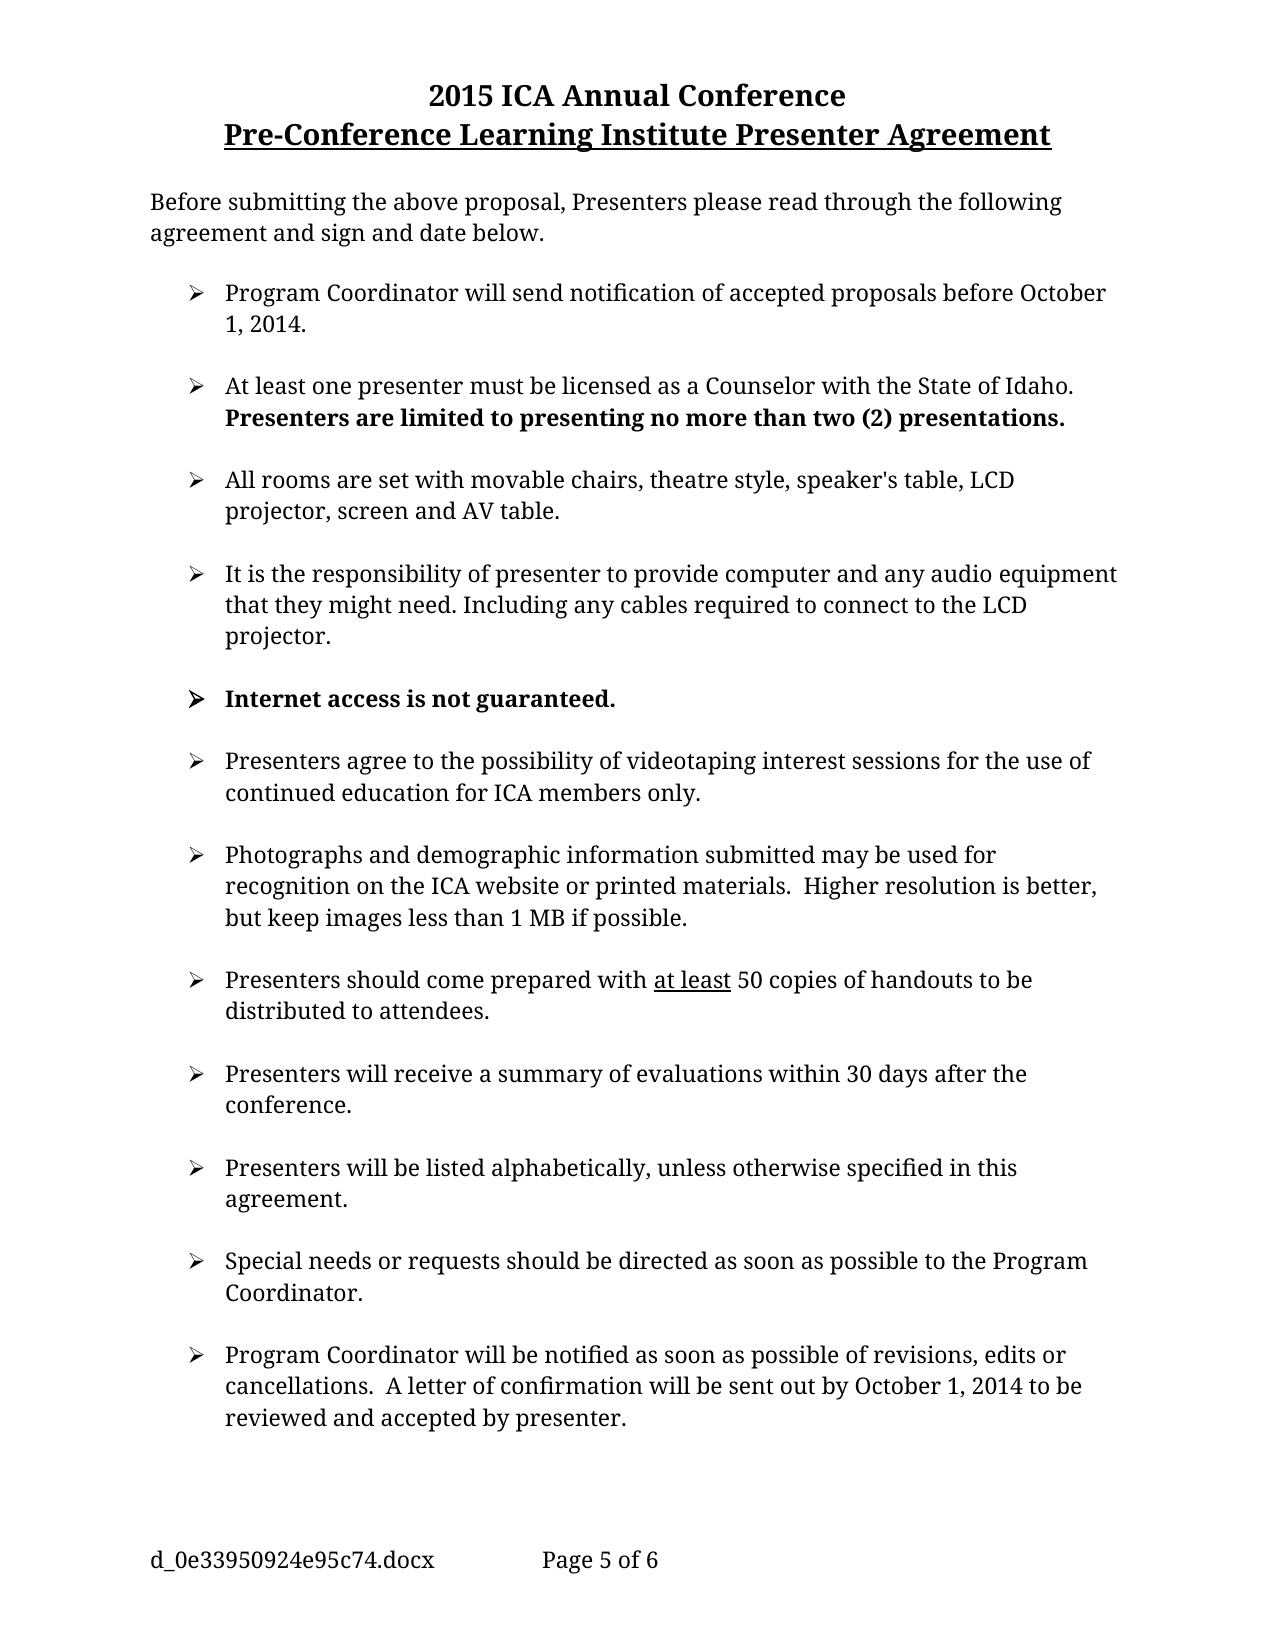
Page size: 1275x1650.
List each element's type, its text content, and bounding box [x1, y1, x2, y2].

list Presenters agree to the possibility of videotaping interest sessions for the use of continued education for ICA members only. [187, 745, 1125, 808]
list Presenters will be listed alphabetically, unless otherwise specified in this agreement. [187, 1152, 1125, 1214]
list Special needs or requests should be directed as soon as possible to the Program Coordinator. [187, 1245, 1125, 1308]
list It is the responsibility of presenter to provide computer and any audio equipment that they might need. Including any cables required to connect to the LCD projector. [187, 558, 1125, 652]
list Photographs and demographic information submitted may be used for recognition on the website or printed materials. Higher resolution is better, but keep images less than 1 MB if possible. [187, 839, 1125, 933]
list Internet access is not guaranteed. [187, 683, 1125, 714]
text Before submitting the above proposal, Presenters please read through the following agreement and sign and date below. [150, 186, 1125, 248]
list Program Coordinator will send notification of accepted proposals before October 1, 2014. [187, 277, 1125, 339]
list Presenters should come prepared with at least 50 copies of handouts to be distributed to attendees. [187, 964, 1125, 1027]
list At least one presenter must be licensed as a Counselor with the State of Idaho. Presenters are limited to presenting no more than two (2) presentations. [187, 370, 1125, 433]
list Presenters will receive a summary of evaluations within 30 days after the conference. [187, 1058, 1125, 1120]
list Program Coordinator will be notified as soon as possible of revisions, edits or cancellations. A letter of confirmation will be sent out by October 1, 2014 to be reviewed and accepted by presenter. [187, 1339, 1125, 1433]
list All rooms are set with movable chairs, theatre style, speaker's table, LCD projector, screen and AV table. [187, 464, 1125, 527]
text Pre-Conference Learning Institute Presenter Agreement [150, 115, 1125, 154]
text 2015 ICA Annual Conference [150, 75, 1125, 115]
